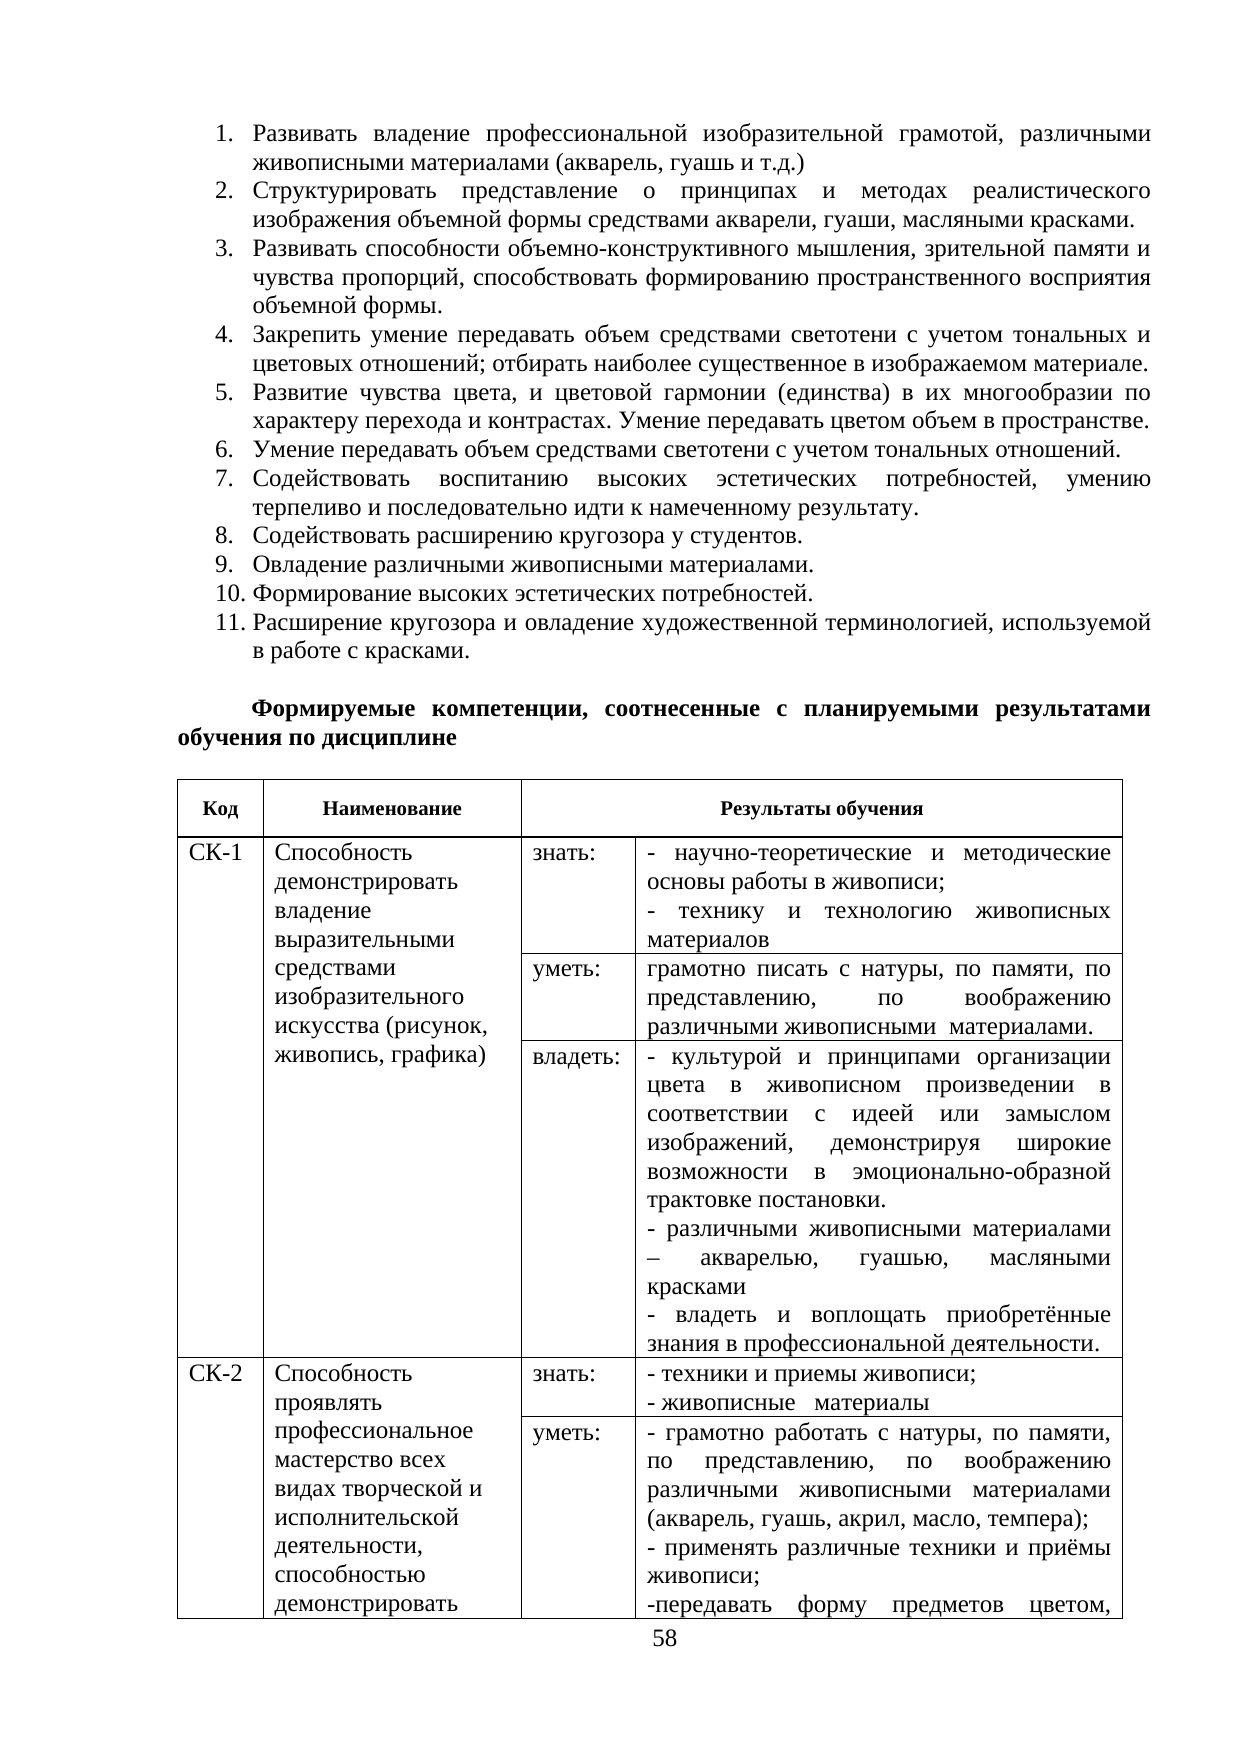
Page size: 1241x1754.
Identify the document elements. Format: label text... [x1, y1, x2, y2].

table_cell - техники и приемы живописи; - живописные материалы [636, 1358, 1122, 1416]
list Овладение различными живописными материалами. [215, 549, 1152, 578]
table_header Результаты обучения [522, 780, 1122, 836]
list Развитие чувства цвета, и цветовой гармонии (единства) в их многообразии по характеру перехода и контрастах. Умение передавать цветом объем в пространстве. [215, 377, 1152, 434]
text Формируемые компетенции, соотнесенные с планируемыми результатами обучения по дисциплине [177, 693, 1152, 751]
table_cell грамотно писать с натуры, по памяти, по представлению, по воображению различными живописными материалами. [636, 954, 1122, 1040]
table_cell Способность демонстрировать владение выразительными средствами изобразительного искусства (рисунок, живопись, графика) [264, 838, 521, 1357]
table_cell - научно-теоретические и методические основы работы в живописи; - технику и технологию живописных материалов [636, 838, 1122, 952]
list Структурировать представление о принципах и методах реалистического изображения объемной формы средствами акварели, гуаши, масляными красками. [215, 176, 1152, 233]
list Развивать владение профессиональной изобразительной грамотой, различными живописными материалами (акварель, гуашь и т.д.) [215, 118, 1152, 176]
table_cell владеть: [522, 1041, 635, 1357]
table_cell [636, 1417, 1122, 1618]
list Содействовать расширению кругозора у студентов. [215, 521, 1152, 549]
table_cell знать: [522, 1358, 635, 1416]
table_cell Способность проявлять профессиональное мастерство всех видах творческой и исполнительской деятельности, способностью демонстрировать уверенность во владении техниками и технологиями изобразительных материалов [264, 1358, 521, 1618]
table_cell - культурой и принципами организации цвета в живописном произведении в соответствии с идеей или замыслом изображений, демонстрируя широкие возможности в эмоционально-образной трактовке постановки. - различными живописными материалами – акварелью, гуашью, масляными красками - владеть и воплощать приобретённые знания в профессиональной деятельности. [636, 1041, 1122, 1357]
table_cell знать: [522, 838, 635, 952]
list Содействовать воспитанию высоких эстетических потребностей, умению терпеливо и последовательно идти к намеченному результату. [215, 463, 1152, 521]
list Расширение кругозора и овладение художественной терминологией, используемой в работе с красками. [215, 607, 1152, 664]
list Умение передавать объем средствами светотени с учетом тональных отношений. [215, 434, 1152, 463]
list Развивать способности объемно-конструктивного мышления, зрительной памяти и чувства пропорций, способствовать формированию пространственного восприятия объемной формы. [215, 233, 1152, 319]
table_cell СК-1 [178, 838, 263, 1357]
table_header Наименование [264, 780, 521, 836]
table_cell уметь: [522, 1417, 635, 1618]
list Закрепить умение передавать объем средствами светотени с учетом тональных и цветовых отношений; отбирать наиболее существенное в изображаемом материале. [215, 319, 1152, 377]
table_cell уметь: [522, 954, 635, 1040]
list Формирование высоких эстетических потребностей. [215, 578, 1152, 607]
table_header Код [178, 780, 263, 836]
table_cell СК-2 [178, 1358, 263, 1618]
